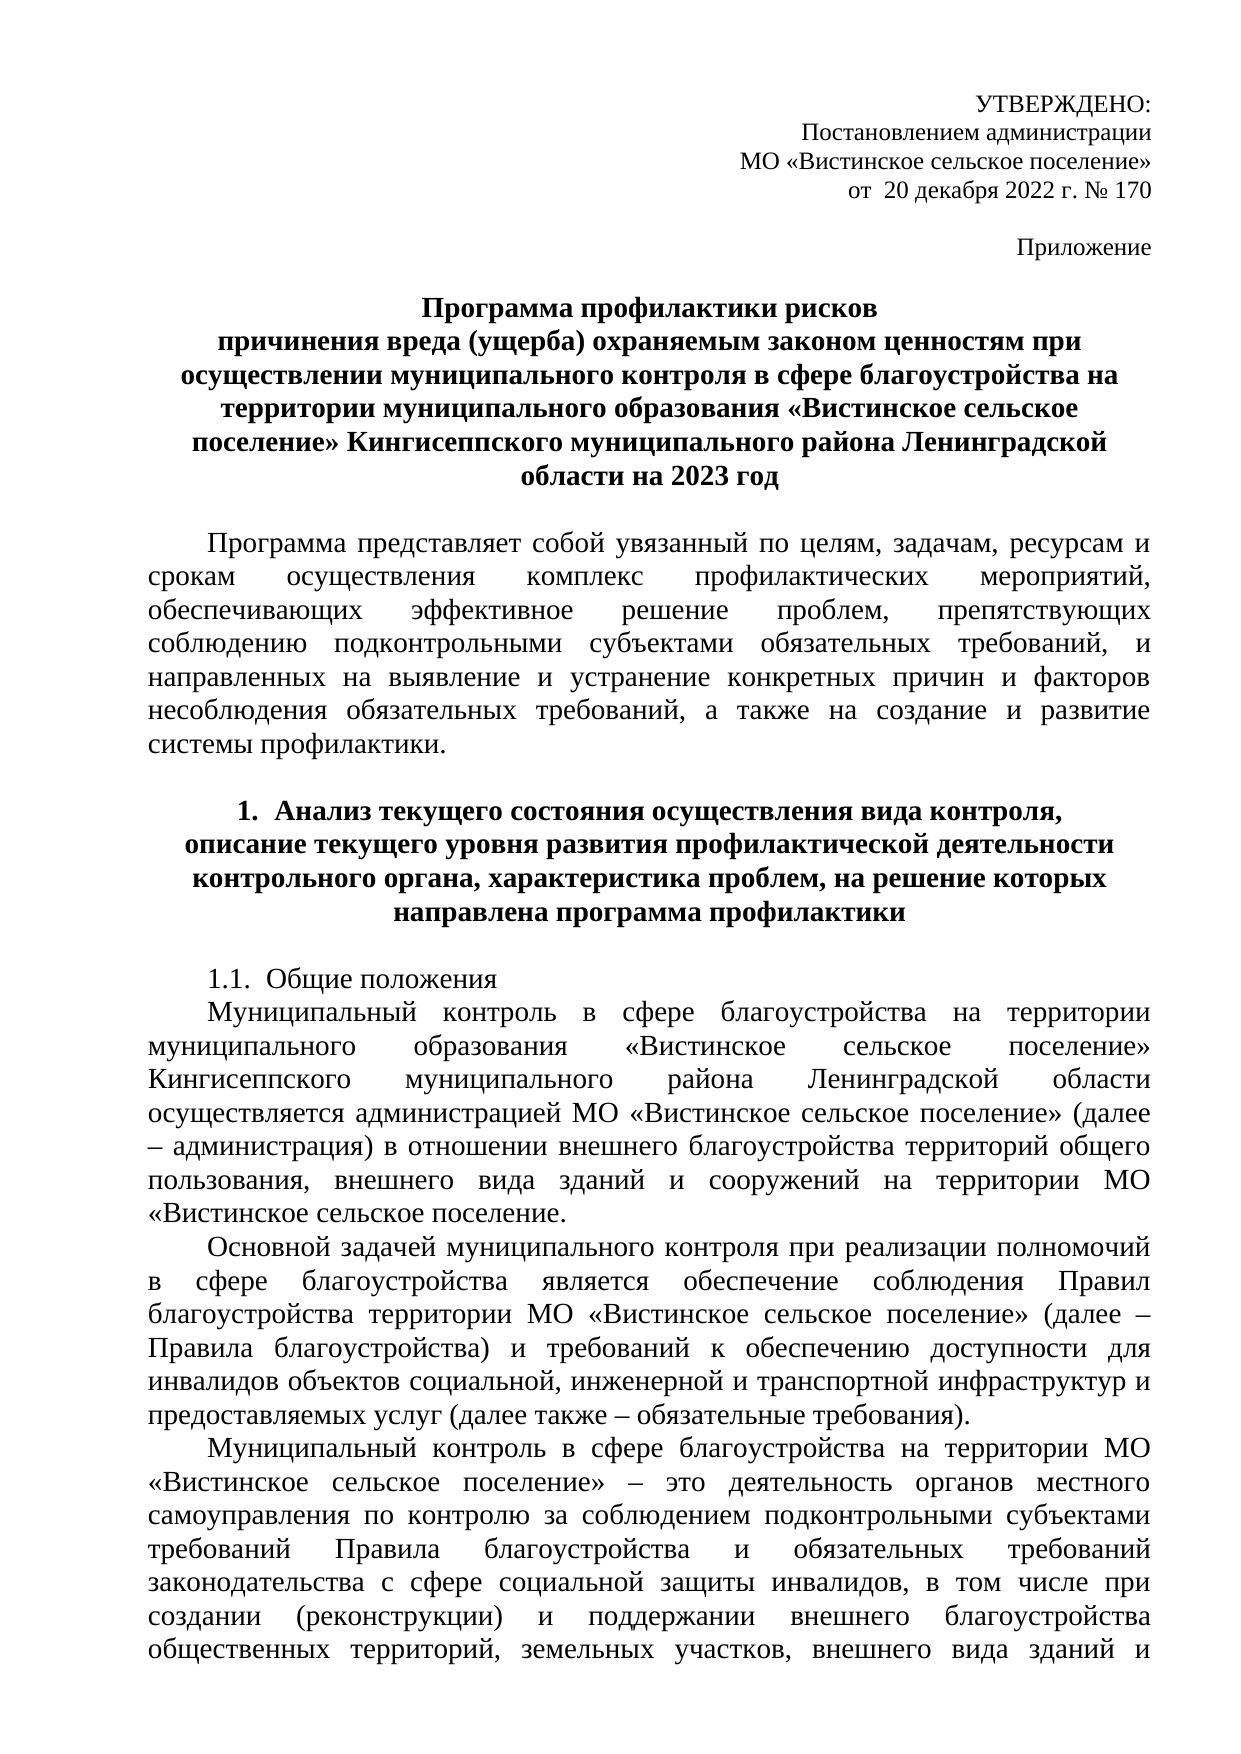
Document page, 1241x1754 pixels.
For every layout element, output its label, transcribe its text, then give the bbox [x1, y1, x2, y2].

text Постановлением администрации [148, 117, 1152, 146]
text причинения вреда (ущерба) охраняемым законом ценностям при осуществлении муниципального контроля в сфере благоустройства на территории муниципального образования «Вистинское сельское поселение» Кингисеппского муниципального района Ленинградской области на 2023 год [148, 323, 1152, 491]
list Анализ текущего состояния осуществления вида контроля, [148, 793, 1152, 827]
text Основной задачей муниципального контроля при реализации полномочий в сфере благоустройства является обеспечение соблюдения Правил благоустройства территории МО «Вистинское сельское поселение» (далее – Правила благоустройства) и требований к обеспечению доступности для инвалидов объектов социальной, инженерной и транспортной инфраструктур и предоставляемых услуг (далее также – обязательные требования). [148, 1229, 1152, 1430]
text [148, 1430, 1152, 1665]
text Программа профилактики рисков [148, 290, 1152, 323]
text описание текущего уровня развития профилактической деятельности контрольного органа, характеристика проблем, на решение которых направлена программа профилактики [148, 827, 1152, 927]
text УТВЕРЖДЕНО: [148, 89, 1152, 117]
list Общие положения [148, 961, 1152, 994]
text Программа представляет собой увязанный по целям, задачам, ресурсам и срокам осуществления комплекс профилактических мероприятий, обеспечивающих эффективное решение проблем, препятствующих соблюдению подконтрольными субъектами обязательных требований, и направленных на выявление и устранение конкретных причин и факторов несоблюдения обязательных требований, а также на создание и развитие системы профилактики. [148, 525, 1152, 759]
text Муниципальный контроль в сфере благоустройства на территории муниципального образования «Вистинское сельское поселение» Кингисеппского муниципального района Ленинградской области осуществляется администрацией МО «Вистинское сельское поселение» (далее – администрация) в отношении внешнего благоустройства территорий общего пользования, внешнего вида зданий и сооружений на территории МО «Вистинское сельское поселение. [148, 994, 1152, 1229]
text МО «Вистинское сельское поселение» [148, 146, 1152, 175]
text Приложение [148, 232, 1152, 261]
text от 20 декабря 2022 г. № 170 [148, 175, 1152, 204]
